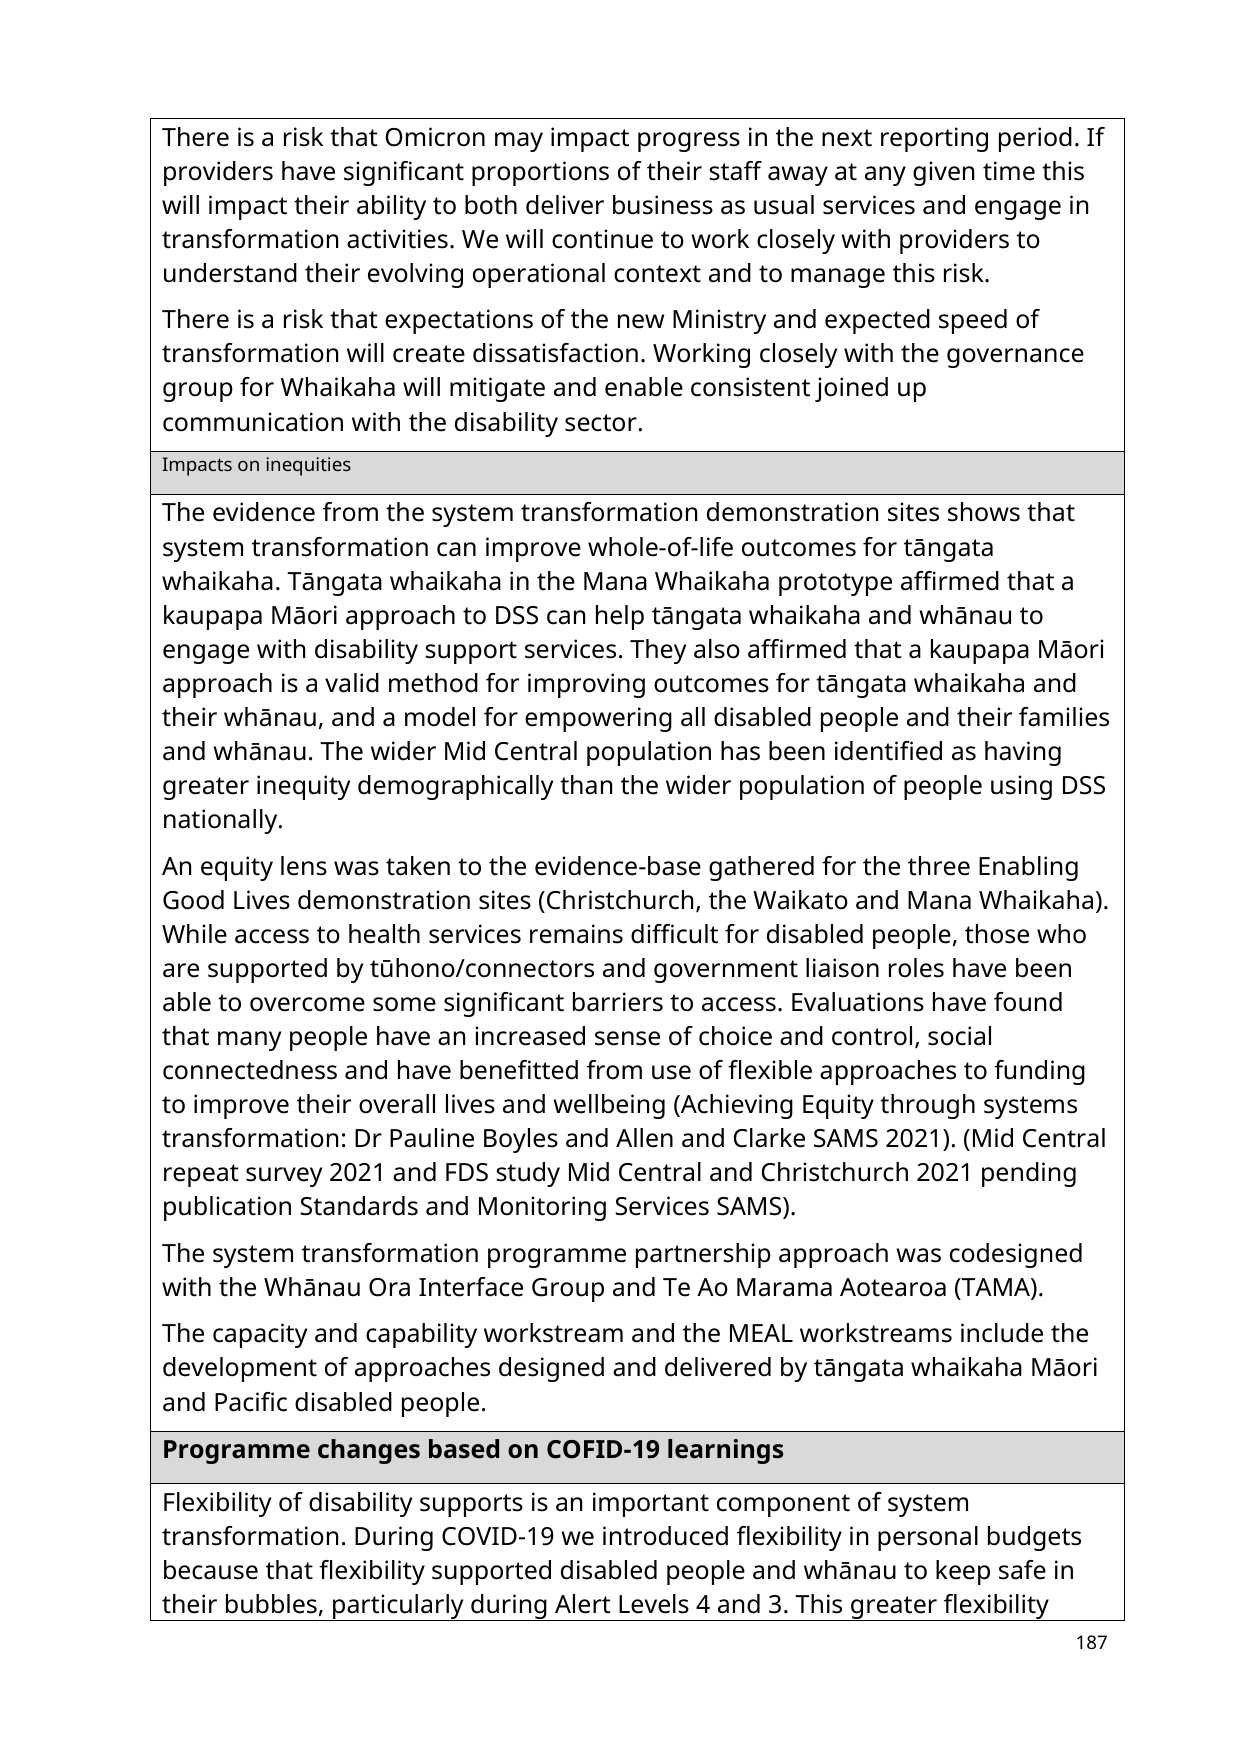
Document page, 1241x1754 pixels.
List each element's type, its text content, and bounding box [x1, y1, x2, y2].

table_cell Programme changes based on COFID-19 learnings [151, 1432, 1124, 1483]
table_cell The evidence from the system transformation demonstration sites shows that system transformation can improve whole-of-life outcomes for tāngata whaikaha. Tāngata whaikaha in the Mana Whaikaha prototype affirmed that a kaupapa Māori approach to DSS can help tāngata whaikaha and whānau to engage with disability support services. They also affirmed that a kaupapa Māori approach is a valid method for improving outcomes for tāngata whaikaha and their whānau, and a model for empowering all disabled people and their families and whānau. The wider Mid Central population has been identified as having greater inequity demographically than the wider population of people using DSS nationally. An equity lens was taken to the evidence-base gathered for the three Enabling Good Lives demonstration sites (Christchurch, the Waikato and Mana Whaikaha). While access to health services remains difficult for disabled people, those who are supported by tūhono/connectors and government liaison roles have been able to overcome some significant barriers to access. Evaluations have found that many people have an increased sense of choice and control, social connectedness and have benefitted from use of flexible approaches to funding to improve their overall lives and wellbeing (Achieving Equity through systems transformation: Dr Pauline Boyles and Allen and Clarke SAMS 2021). (Mid Central repeat survey 2021 and FDS study Mid Central and Christchurch 2021 pending publication Standards and Monitoring Services SAMS). The system transformation programme partnership approach was codesigned with the Whānau Ora Interface Group and Te Ao Marama Aotearoa (TAMA). The capacity and capability workstream and the MEAL workstreams include the development of approaches designed and delivered by tāngata whaikaha Māori and Pacific disabled people. [151, 495, 1124, 1431]
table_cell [151, 1484, 1124, 1620]
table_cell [151, 119, 1124, 451]
